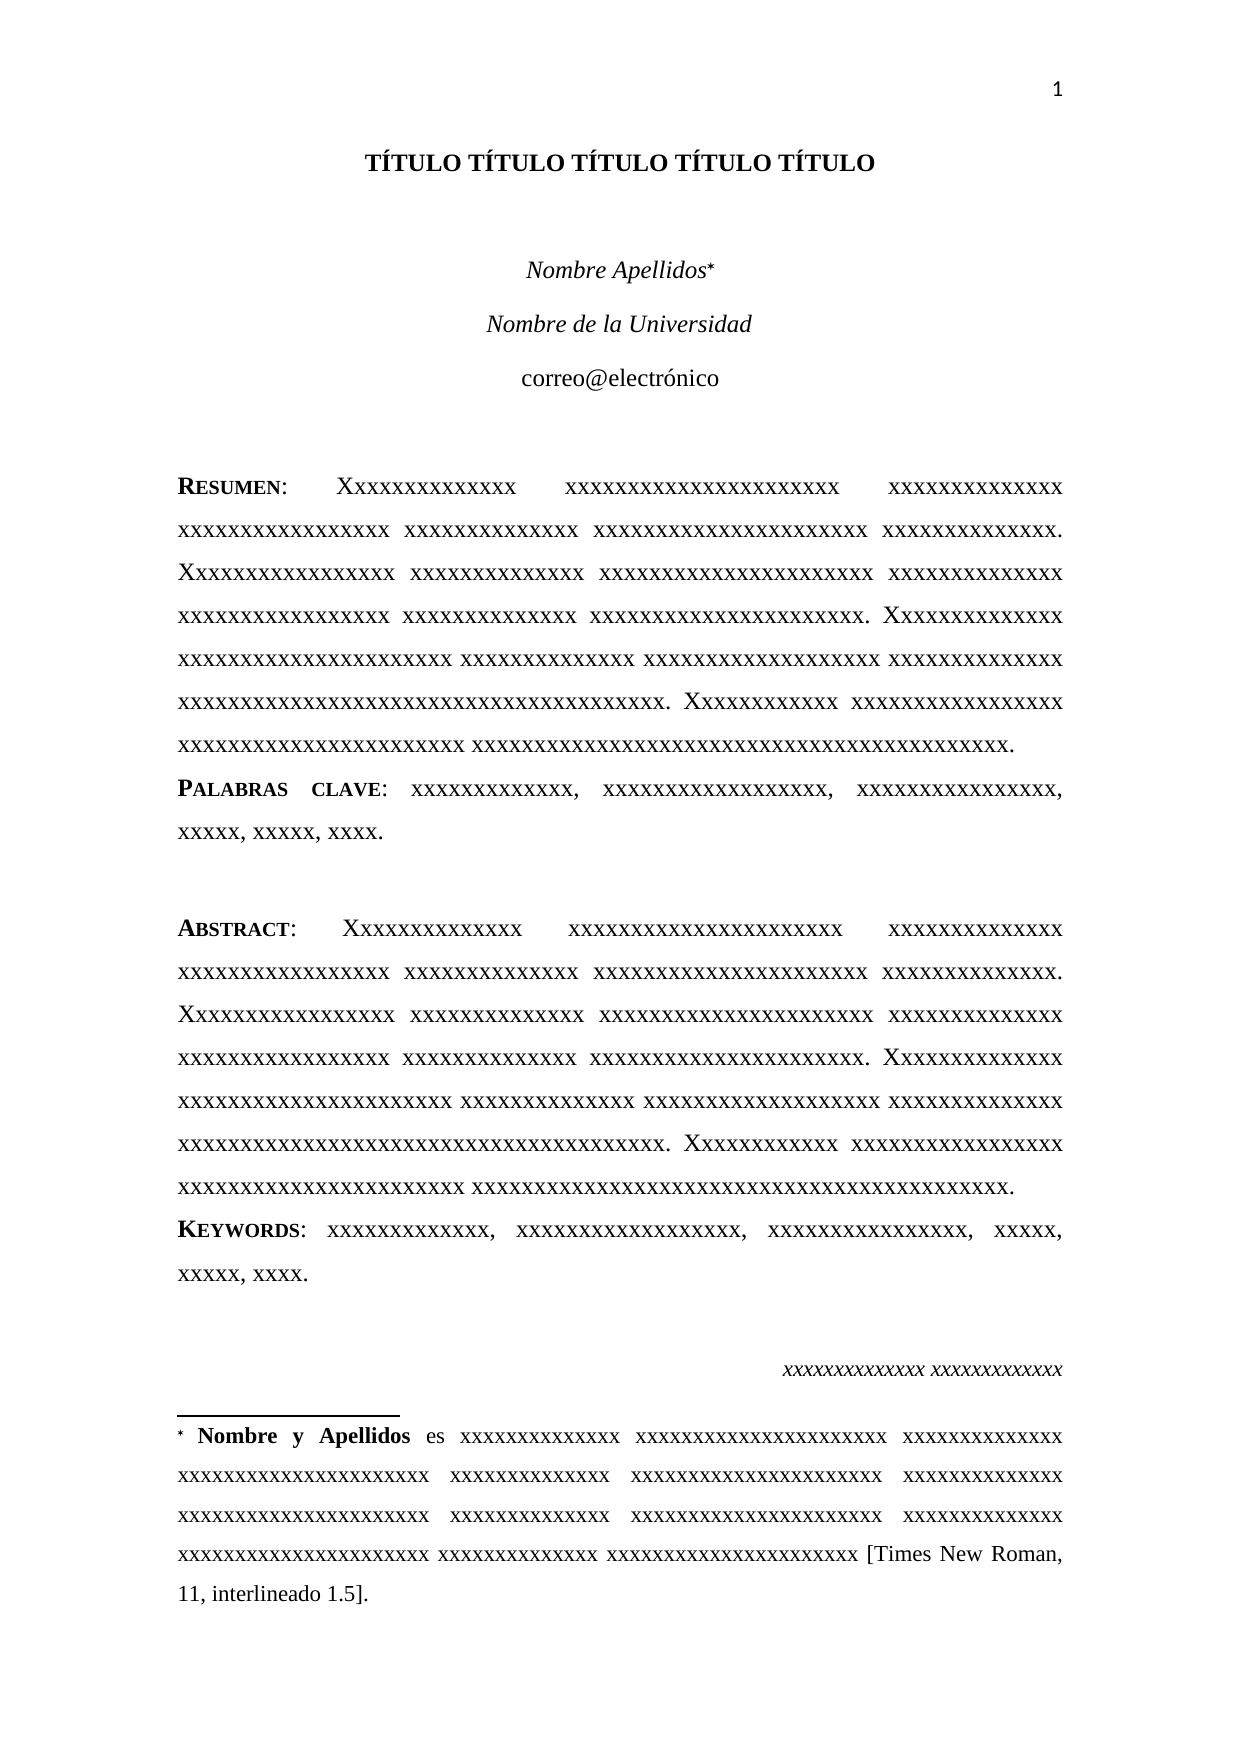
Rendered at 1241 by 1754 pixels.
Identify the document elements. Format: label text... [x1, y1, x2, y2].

text Keywords: xxxxxxxxxxxxx, xxxxxxxxxxxxxxxxxx, xxxxxxxxxxxxxxxx, xxxxx, xxxxx, xxxx. [177, 1214, 1063, 1286]
text xxxxxxxxxxxxxx xxxxxxxxxxxxx [177, 1355, 1063, 1381]
text TÍTULO TÍTULO TÍTULO TÍTULO TÍTULO [177, 148, 1063, 176]
text correo@electrónico [177, 363, 1063, 392]
text Nombre de la Universidad [177, 309, 1063, 338]
text Nombre Apellidos [177, 255, 1063, 284]
text Abstract: Xxxxxxxxxxxxxx xxxxxxxxxxxxxxxxxxxxxx xxxxxxxxxxxxxx xxxxxxxxxxxxxxxxx xxxxxxxxxxxxxx xxxxxxxxxxxxxxxxxxxxxx xxxxxxxxxxxxxx. Xxxxxxxxxxxxxxxxx xxxxxxxxxxxxxx xxxxxxxxxxxxxxxxxxxxxx xxxxxxxxxxxxxx xxxxxxxxxxxxxxxxx xxxxxxxxxxxxxx xxxxxxxxxxxxxxxxxxxxxx. Xxxxxxxxxxxxxx xxxxxxxxxxxxxxxxxxxxxx xxxxxxxxxxxxxx xxxxxxxxxxxxxxxxxxx xxxxxxxxxxxxxx xxxxxxxxxxxxxxxxxxxxxxxxxxxxxxxxxxxxxxx. Xxxxxxxxxxxx xxxxxxxxxxxxxxxxx xxxxxxxxxxxxxxxxxxxxxxx xxxxxxxxxxxxxxxxxxxxxxxxxxxxxxxxxxxxxxxxxxx. [177, 913, 1063, 1200]
text Resumen: Xxxxxxxxxxxxxx xxxxxxxxxxxxxxxxxxxxxx xxxxxxxxxxxxxx xxxxxxxxxxxxxxxxx xxxxxxxxxxxxxx xxxxxxxxxxxxxxxxxxxxxx xxxxxxxxxxxxxx. Xxxxxxxxxxxxxxxxx xxxxxxxxxxxxxx xxxxxxxxxxxxxxxxxxxxxx xxxxxxxxxxxxxx xxxxxxxxxxxxxxxxx xxxxxxxxxxxxxx xxxxxxxxxxxxxxxxxxxxxx. Xxxxxxxxxxxxxx xxxxxxxxxxxxxxxxxxxxxx xxxxxxxxxxxxxx xxxxxxxxxxxxxxxxxxx xxxxxxxxxxxxxx xxxxxxxxxxxxxxxxxxxxxxxxxxxxxxxxxxxxxxx. Xxxxxxxxxxxx xxxxxxxxxxxxxxxxx xxxxxxxxxxxxxxxxxxxxxxx xxxxxxxxxxxxxxxxxxxxxxxxxxxxxxxxxxxxxxxxxxx. [177, 471, 1063, 758]
text Palabras clave: xxxxxxxxxxxxx, xxxxxxxxxxxxxxxxxx, xxxxxxxxxxxxxxxx, xxxxx, xxxxx, xxxx. [177, 773, 1063, 844]
